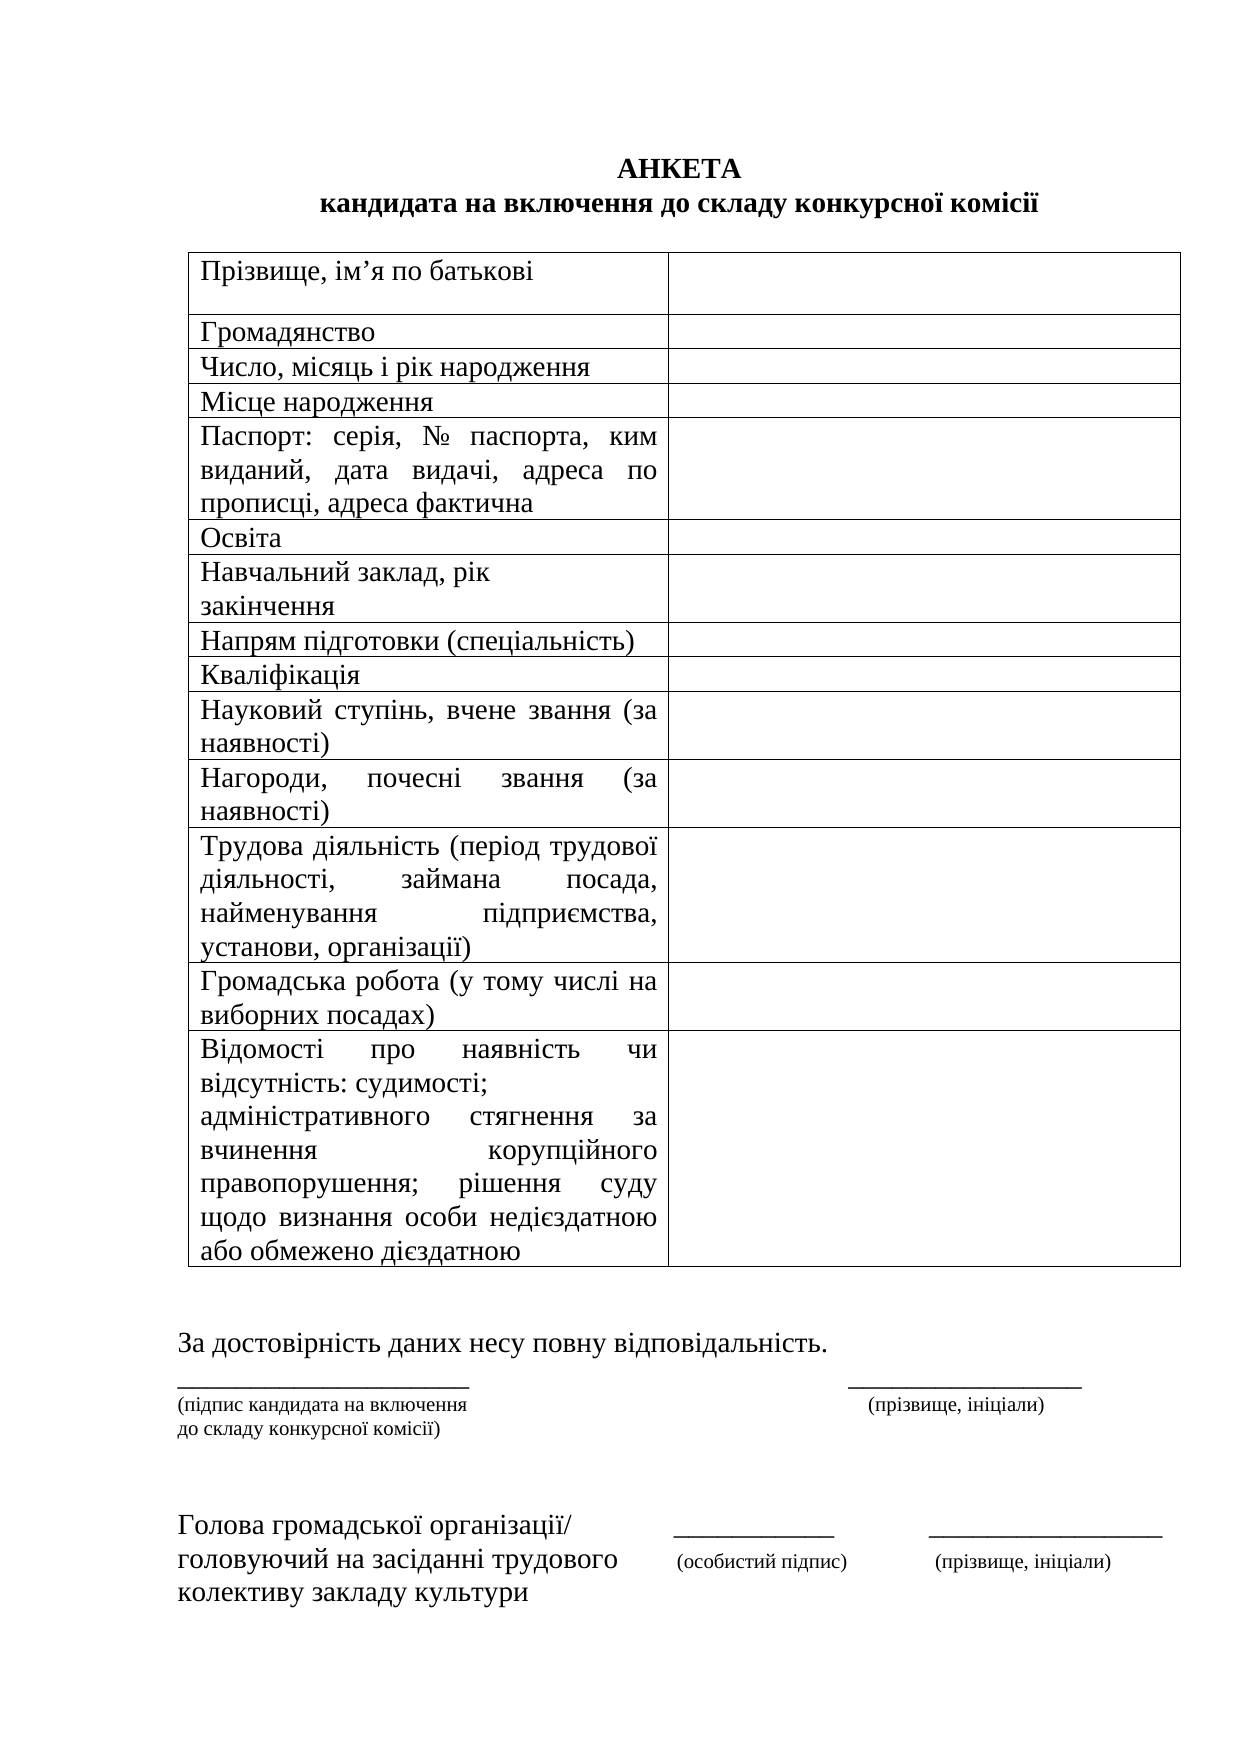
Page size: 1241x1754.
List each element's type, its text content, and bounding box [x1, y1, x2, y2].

table_cell [669, 963, 1180, 1030]
table_cell Науковий ступінь, вчене звання (за наявності) [189, 692, 668, 759]
table_cell Освіта [189, 520, 668, 553]
table_cell Громадська робота (у тому числі на виборних посадах) [189, 963, 668, 1030]
table_cell Місце народження [189, 384, 668, 417]
table_header [669, 253, 1180, 313]
table_cell [669, 349, 1180, 383]
text Голова громадської організації/ ___________ ________________ [177, 1507, 1181, 1541]
text ____________________ ________________ [177, 1358, 1181, 1392]
table_cell [669, 384, 1180, 417]
text За достовірність даних несу повну відповідальність. [177, 1325, 1181, 1358]
table_cell Паспорт: серія, № паспорта, ким виданий, дата видачі, адреса по прописці, адреса фактична [189, 418, 668, 519]
table_cell [669, 828, 1180, 962]
table_cell [669, 692, 1180, 759]
text кандидата на включення до складу конкурсної комісії [177, 185, 1181, 219]
text головуючий на засіданні трудового (особистий підпис) (прізвище, ініціали) [177, 1541, 1181, 1574]
table_cell Число, місяць і рік народження [189, 349, 668, 383]
table_cell [669, 1031, 1180, 1266]
table_cell [669, 418, 1180, 519]
table_cell [669, 315, 1180, 348]
table_cell [669, 520, 1180, 553]
table_cell Напрям підготовки (спеціальність) [189, 623, 668, 656]
table_cell [669, 555, 1180, 622]
text (підпис кандидата на включення (прізвище, ініціали) [177, 1392, 1181, 1416]
table_cell Нагороди, почесні звання (за наявності) [189, 760, 668, 827]
table_cell Навчальний заклад, рік закінчення [189, 555, 668, 622]
table_cell Трудова діяльність (період трудової діяльності, займана посада, найменування підприємства, установи, організації) [189, 828, 668, 962]
text колективу закладу культури [177, 1574, 1181, 1608]
table_header Прізвище, ім’я по батькові [189, 253, 668, 313]
table_cell [669, 623, 1180, 656]
table_cell [669, 657, 1180, 691]
text АНКЕТА [177, 152, 1181, 185]
table_cell Відомості про наявність чи відсутність: судимості; адміністративного стягнення за вчинення корупційного правопорушення; рішення суду щодо визнання особи недієздатною або обмежено дієздатною [189, 1031, 668, 1266]
text до складу конкурсної комісії) [177, 1416, 1181, 1440]
table_cell [669, 760, 1180, 827]
table_cell Громадянство [189, 315, 668, 348]
table_cell Кваліфікація [189, 657, 668, 691]
